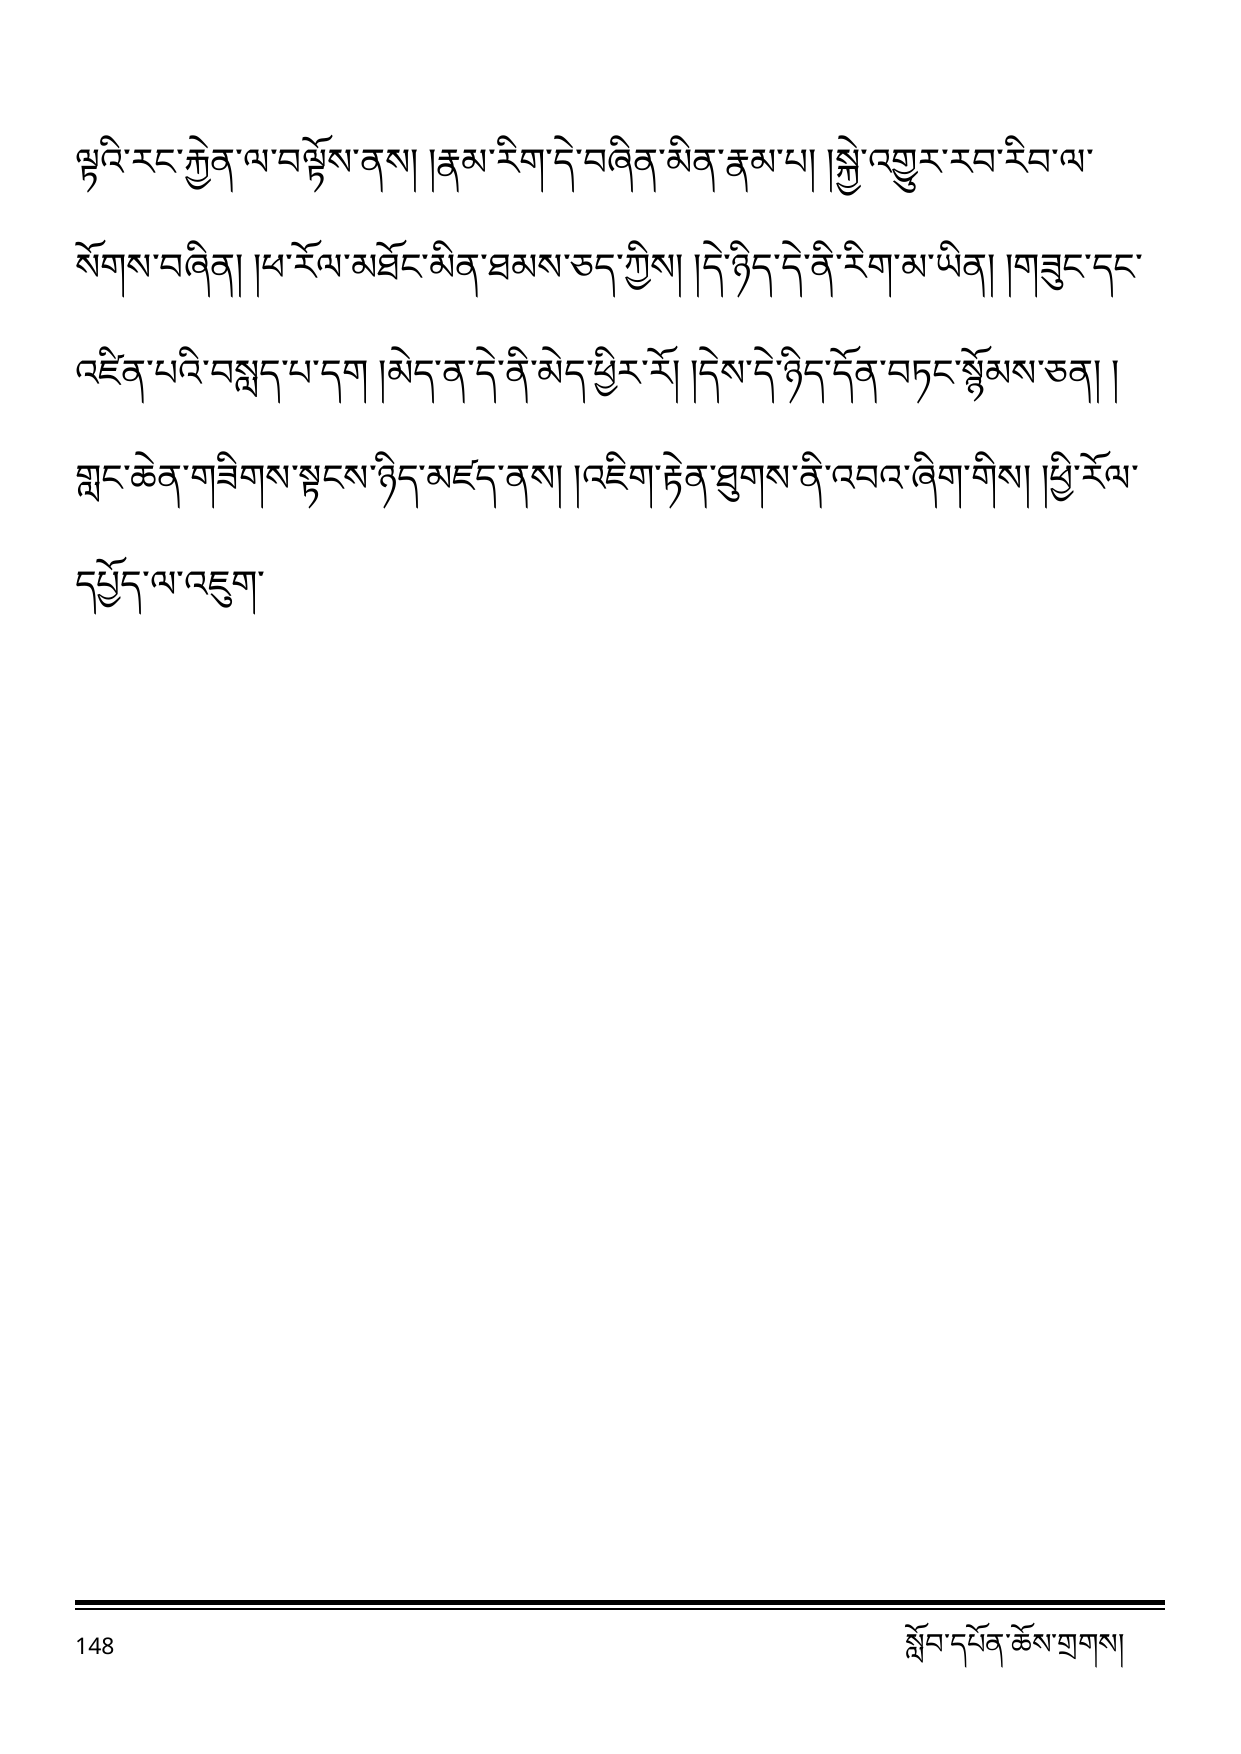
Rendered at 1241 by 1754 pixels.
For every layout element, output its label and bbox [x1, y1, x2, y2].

text [75, 120, 1165, 648]
